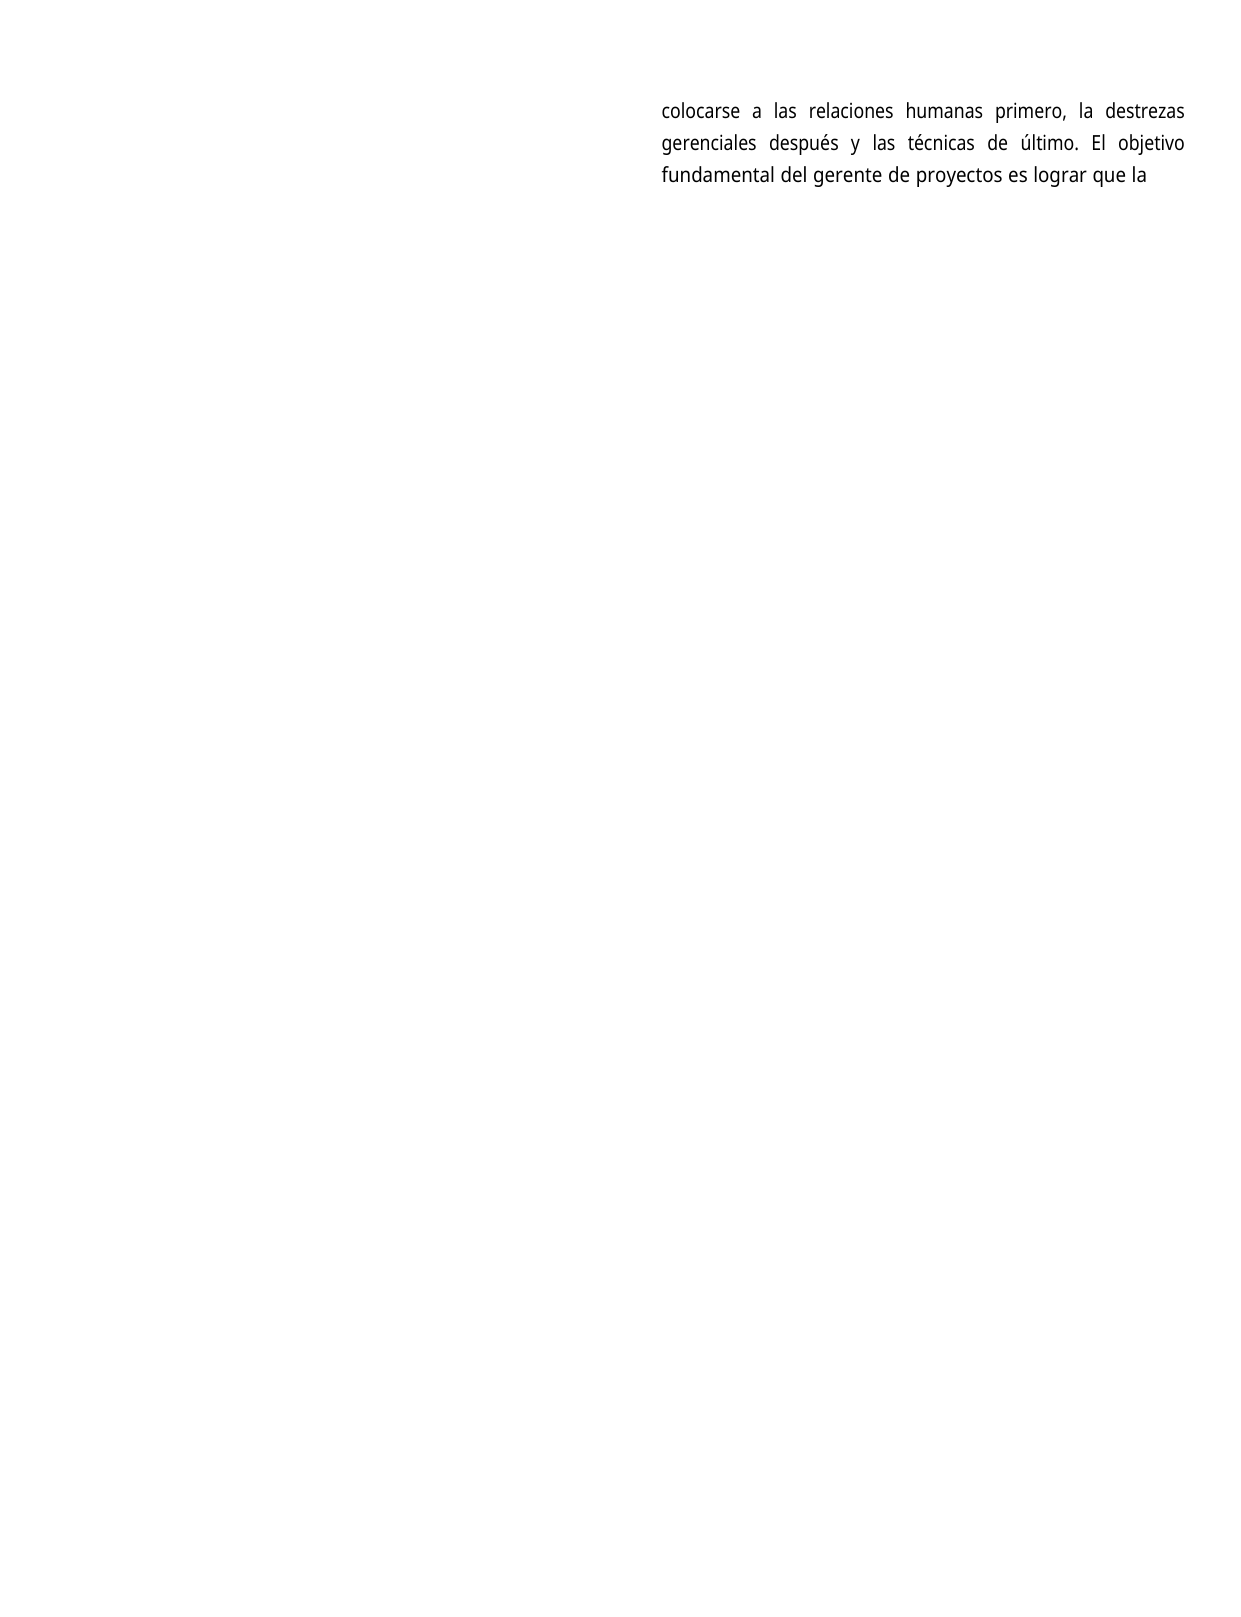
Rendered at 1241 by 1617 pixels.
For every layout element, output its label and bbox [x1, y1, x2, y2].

text [661, 96, 1186, 188]
